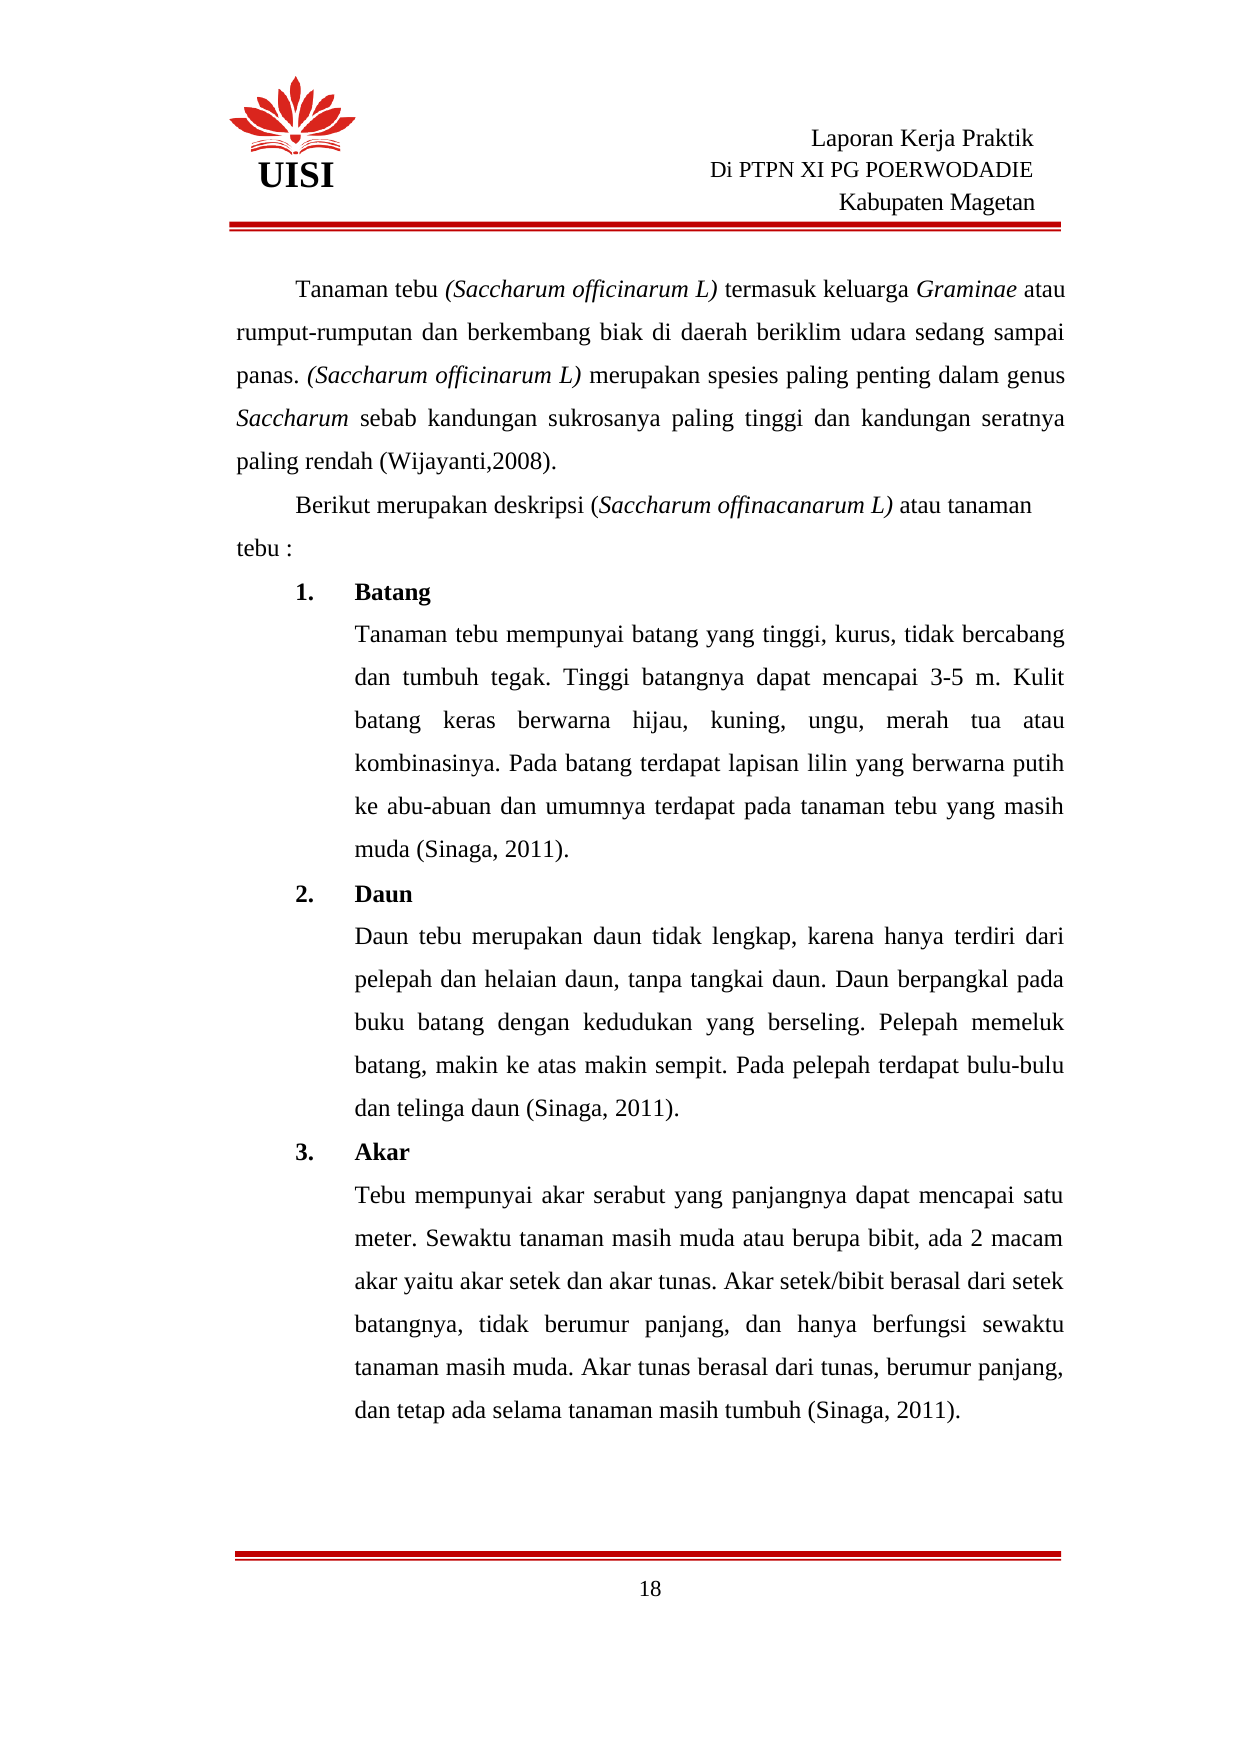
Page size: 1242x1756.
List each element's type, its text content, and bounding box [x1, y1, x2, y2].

text tebu : [236, 533, 1237, 561]
text Daun tebu merupakan daun tidak lengkap, karena hanya terdiri dari pelepah dan helaian daun, tanpa tangkai daun. Daun berpangkal pada buku batang dengan kedudukan yang berseling. Pelepah memeluk batang, makin ke atas makin sempit. Pada pelepah terdapat bulu-bulu dan telinga daun (Sinaga, 2011). [354, 921, 1064, 1122]
text Tanaman tebu (Saccharum officinarum L) termasuk keluarga Graminae atau rumput-rumputan dan berkembang biak di daerah beriklim udara sedang sampai panas. (Saccharum officinarum L) merupakan spesies paling penting dalam genus Saccharum sebab kandungan sukrosanya paling tinggi dan kandungan seratnya paling rendah (Wijayanti,2008). [236, 274, 1066, 475]
subtitle Akar [295, 1137, 1237, 1166]
text Berikut merupakan deskripsi (Saccharum offinacanarum L) atau tanaman [295, 490, 1237, 518]
text Tanaman tebu mempunyai batang yang tinggi, kurus, tidak bercabang dan tumbuh tegak. Tinggi batangnya dapat mencapai 3-5 m. Kulit batang keras berwarna hijau, kuning, ungu, merah tua atau kombinasinya. Pada batang terdapat lapisan lilin yang berwarna putih ke abu-abuan dan umumnya terdapat pada tanaman tebu yang masih muda (Sinaga, 2011). [354, 619, 1065, 863]
subtitle Daun [295, 879, 1237, 907]
text Tebu mempunyai akar serabut yang panjangnya dapat mencapai satu meter. Sewaktu tanaman masih muda atau berupa bibit, ada 2 macam akar yaitu akar setek dan akar tunas. Akar setek/bibit berasal dari setek batangnya, tidak berumur panjang, dan hanya berfungsi sewaktu tanaman masih muda. Akar tunas berasal dari tunas, berumur panjang, dan tetap ada selama tanaman masih tumbuh (Sinaga, 2011). [354, 1180, 1064, 1424]
subtitle Batang [295, 577, 1237, 605]
picture [229, 76, 356, 155]
